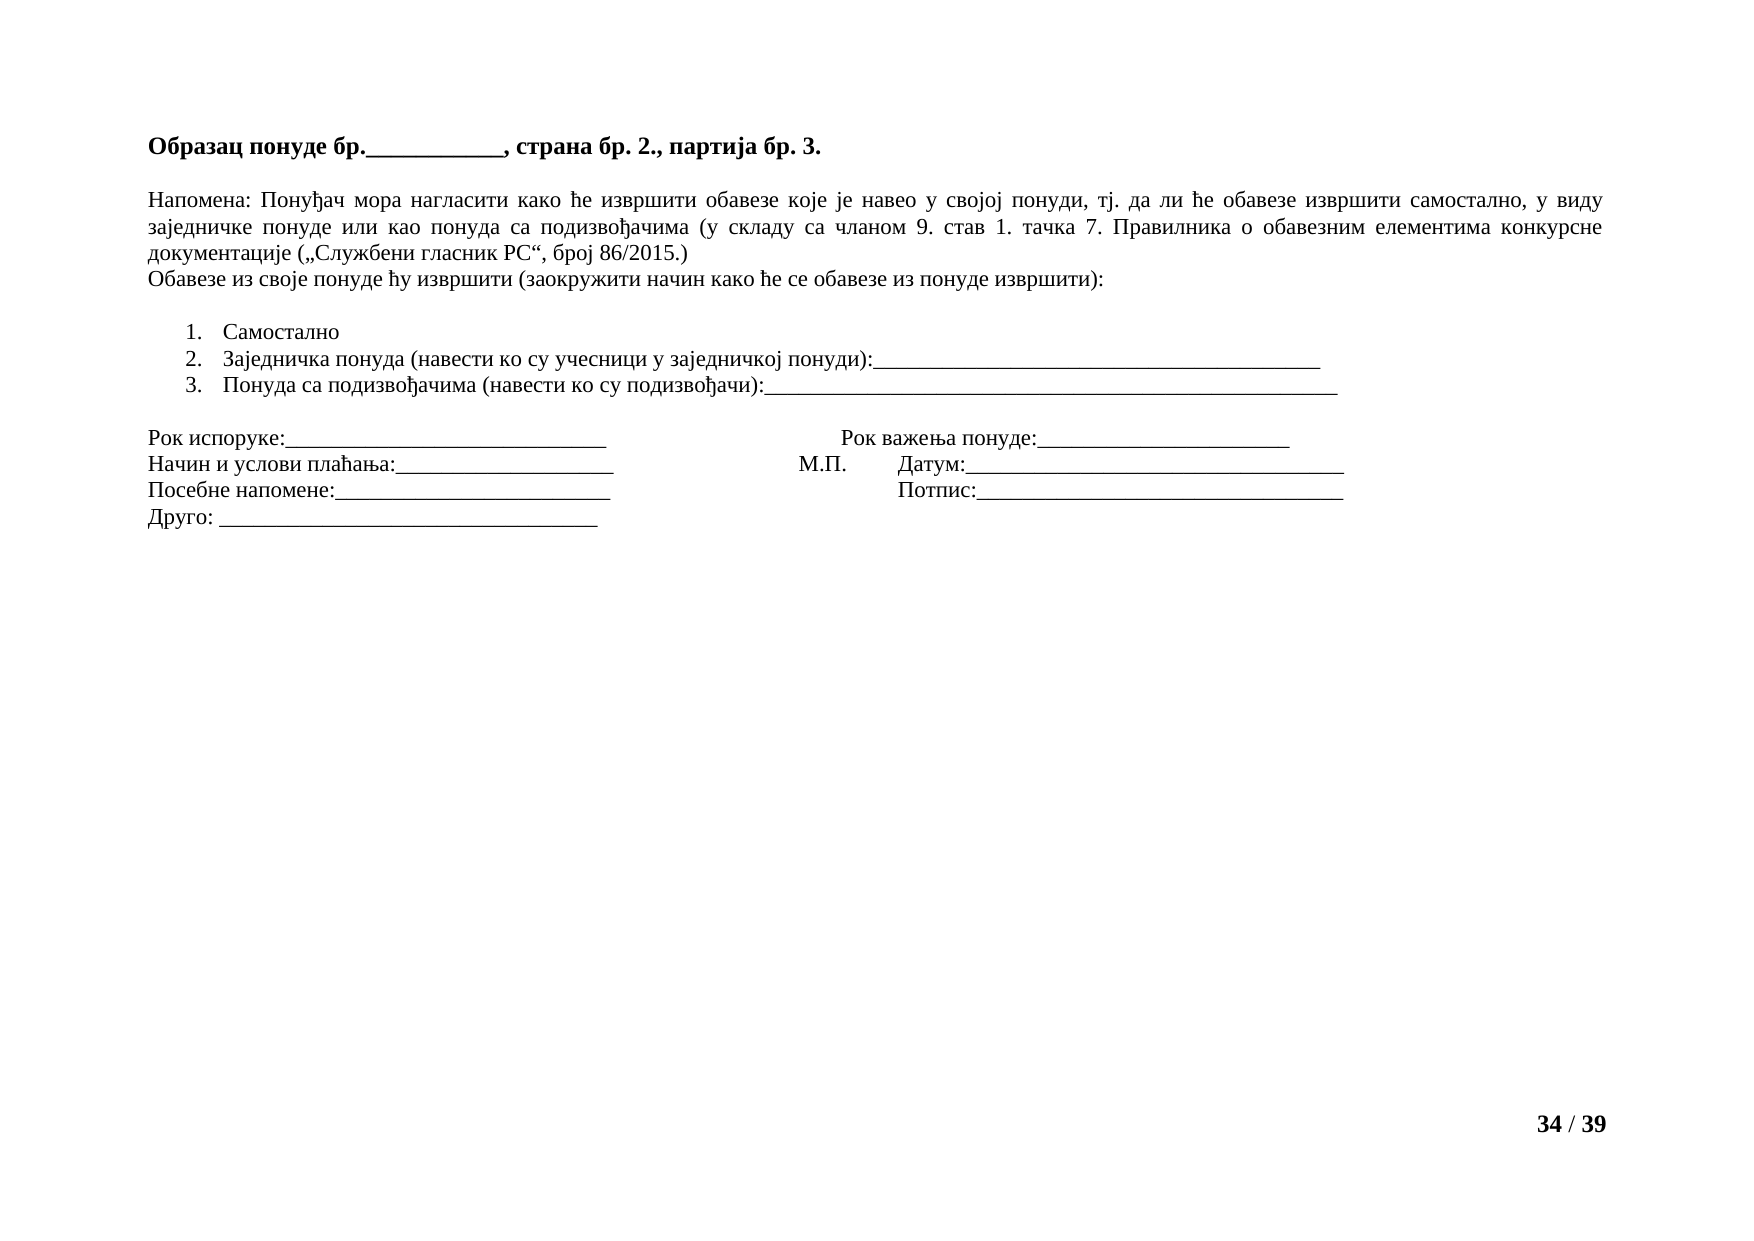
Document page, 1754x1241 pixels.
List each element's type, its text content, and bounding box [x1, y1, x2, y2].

text Обавезе из своје понуде ћу извршити (заокружити начин како ће се обавезе из понуде извршити): [148, 266, 1606, 292]
text Напомена: Понуђач мора нагласити како ће извршити обавезе које је навео у својој понуди, тј. да ли ће обавезе извршити самостално, у виду заједничке понуде или као понуда са подизвођачима (у складу са чланом 9. став 1. тачка 7. Правилника о обавезним елементима конкурсне документације („Службени гласник РС“, број 86/2015.) [148, 186, 1606, 266]
list Самостално [185, 318, 1606, 344]
text Друго: _________________________________ [148, 503, 1606, 529]
text Образац понуде бр.___________, страна бр. 2., партија бр. 3. [148, 131, 1606, 160]
list Заједничка понуда (навести ко су учесници у заједничкој понуди):_______________________________________ [185, 344, 1606, 371]
text Посебне напомене:________________________ Потпис:________________________________ [148, 476, 1606, 503]
text Начин и услови плаћања:___________________ М.П. Датум:_________________________________ [148, 450, 1606, 476]
list Понуда са подизвођачима (навести ко су подизвођачи):__________________________________________________ [185, 371, 1606, 397]
text Рок испоруке:____________________________ Рок важења понуде:______________________ [148, 424, 1606, 450]
